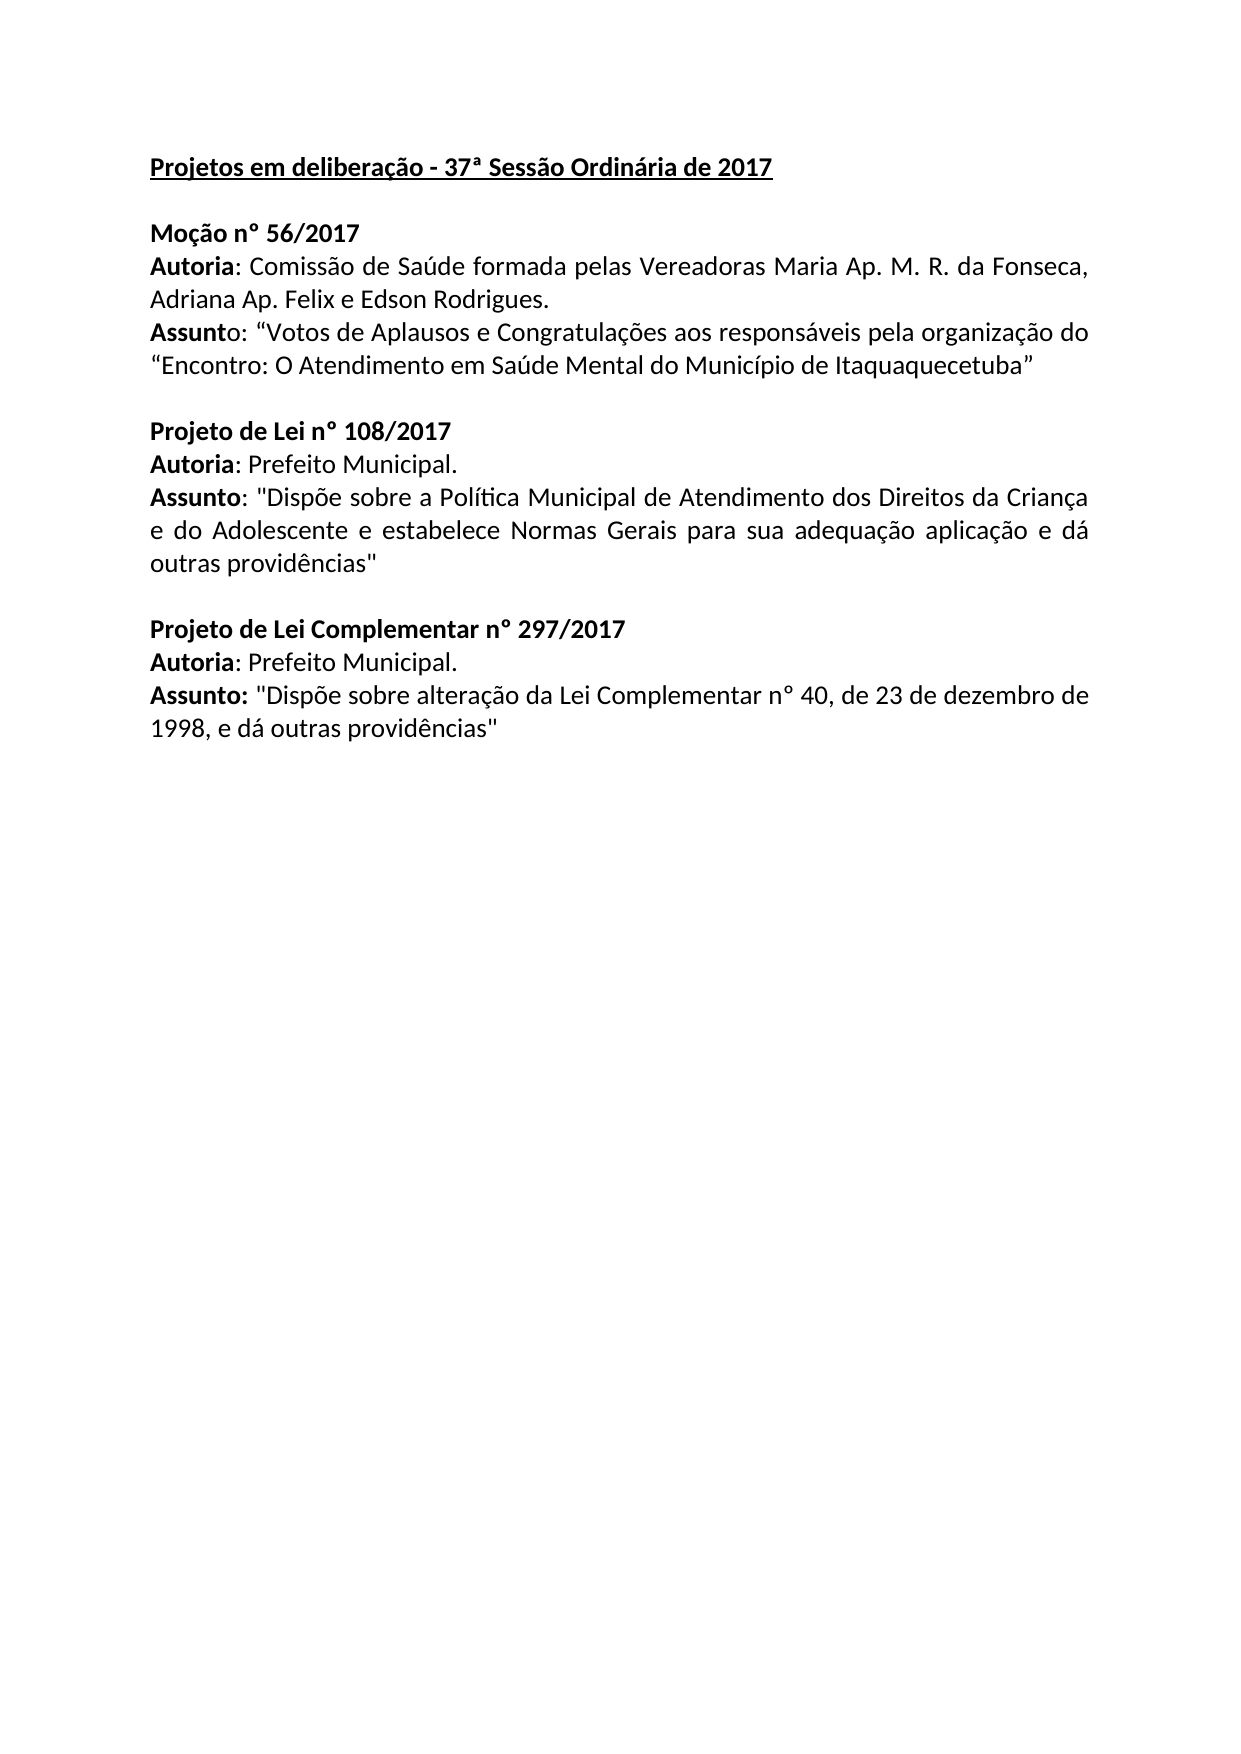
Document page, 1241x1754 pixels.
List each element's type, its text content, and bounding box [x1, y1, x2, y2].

text Moção nº 56/2017 [150, 216, 1090, 249]
text Projeto de Lei Complementar nº 297/2017 [150, 612, 1090, 645]
text Assunto: "Dispõe sobre alteração da Lei Complementar nº 40, de 23 de dezembro de 1998, e dá outras providências" [150, 678, 1090, 744]
text Autoria: Prefeito Municipal. [150, 645, 1090, 678]
text Assunto: "Dispõe sobre a Política Municipal de Atendimento dos Direitos da Criança e do Adolescente e estabelece Normas Gerais para sua adequação aplicação e dá outras providências" [150, 480, 1090, 579]
text Projeto de Lei nº 108/2017 [150, 414, 1090, 447]
text Projetos em deliberação - 37ª Sessão Ordinária de 2017 [150, 150, 1090, 183]
text Autoria: Comissão de Saúde formada pelas Vereadoras Maria Ap. M. R. da Fonseca, Adriana Ap. Felix e Edson Rodrigues. [150, 249, 1090, 315]
text Autoria: Prefeito Municipal. [150, 447, 1090, 480]
text Assunto: “Votos de Aplausos e Congratulações aos responsáveis pela organização do “Encontro: O Atendimento em Saúde Mental do Município de Itaquaquecetuba” [150, 315, 1090, 381]
